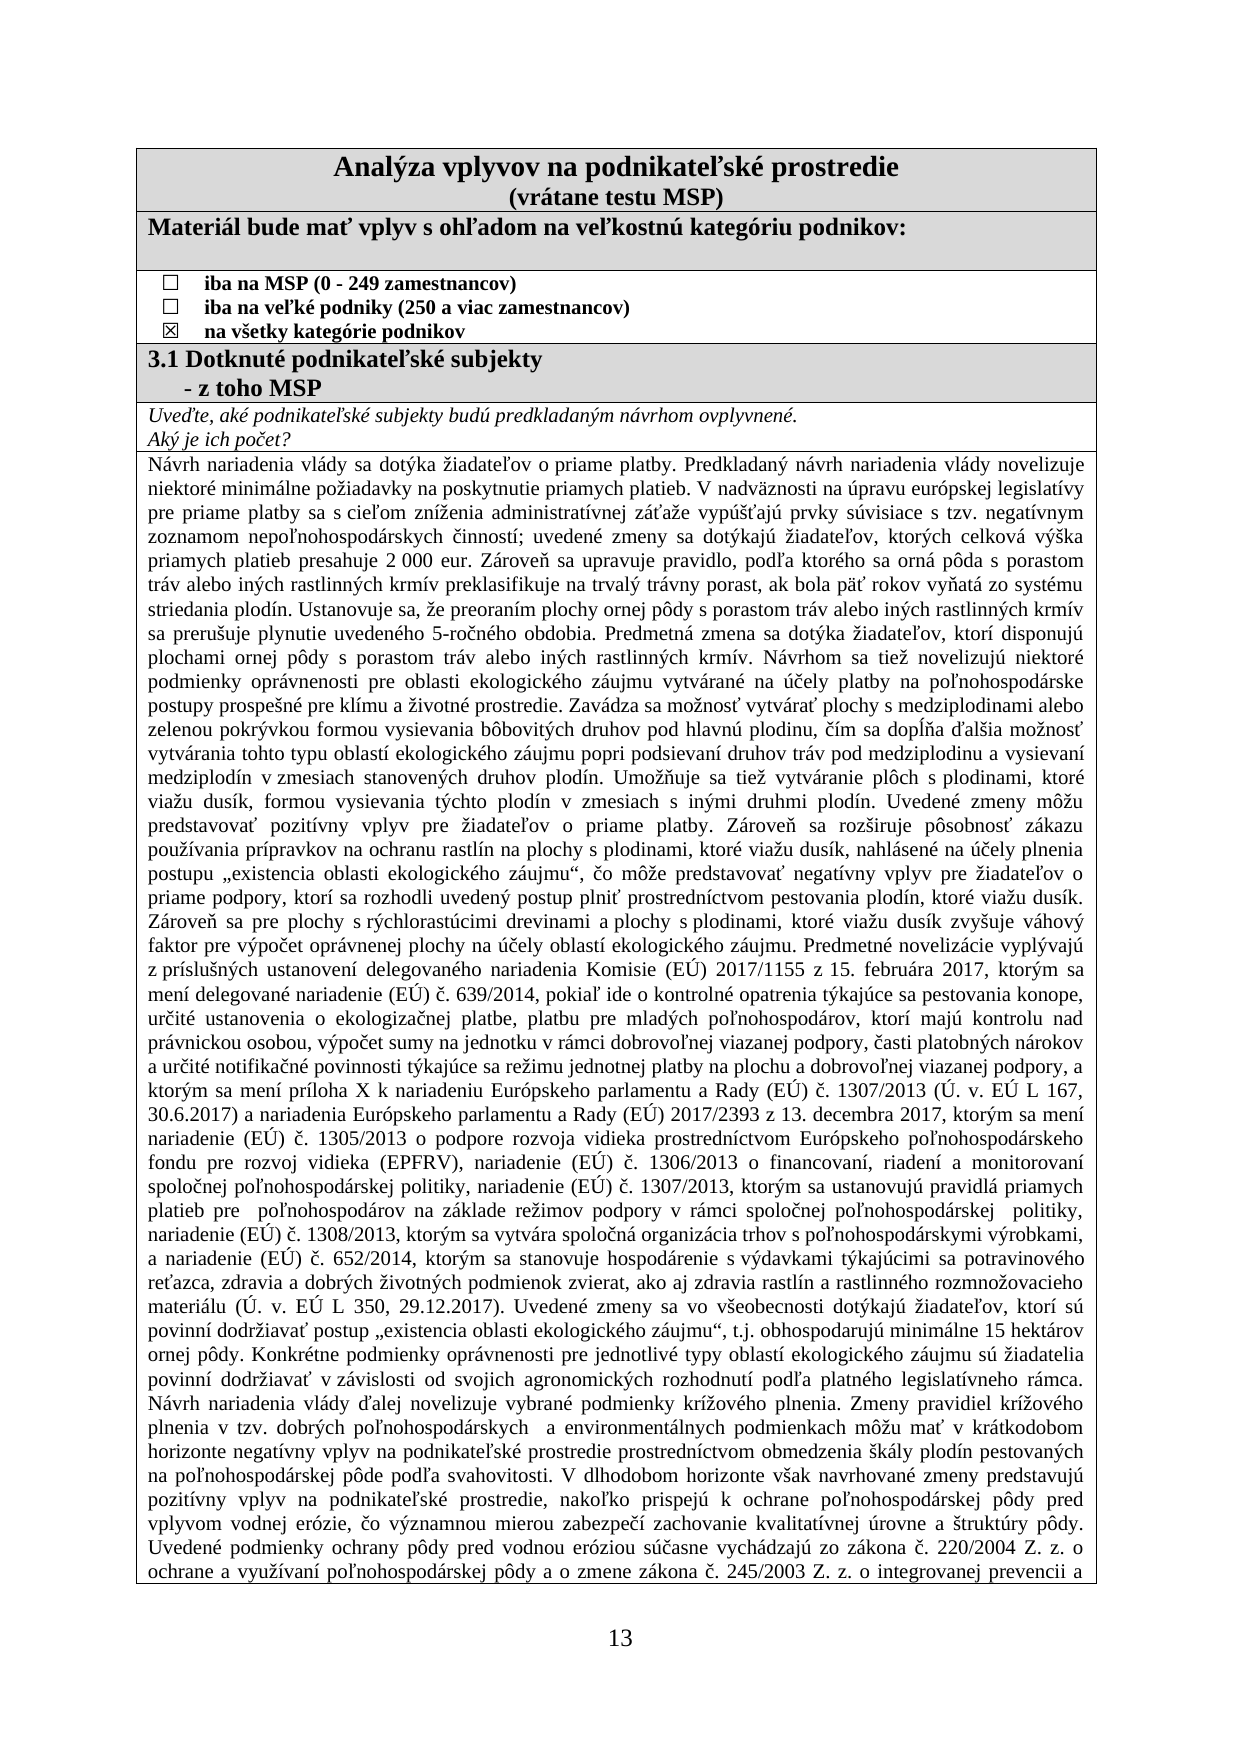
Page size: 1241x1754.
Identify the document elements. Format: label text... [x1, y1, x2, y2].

table_header Analýza vplyvov na podnikateľské prostredie (vrátane testu MSP) [137, 149, 1096, 211]
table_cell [137, 452, 1096, 1583]
table_cell Materiál bude mať vplyv s ohľadom na veľkostnú kategóriu podnikov: [137, 212, 1096, 270]
table_cell [137, 271, 1096, 343]
table_cell Uveďte, aké podnikateľské subjekty budú predkladaným návrhom ovplyvnené. Aký je ich počet? [137, 403, 1096, 451]
table_cell 3.1 Dotknuté podnikateľské subjekty - z toho MSP [137, 344, 1096, 402]
